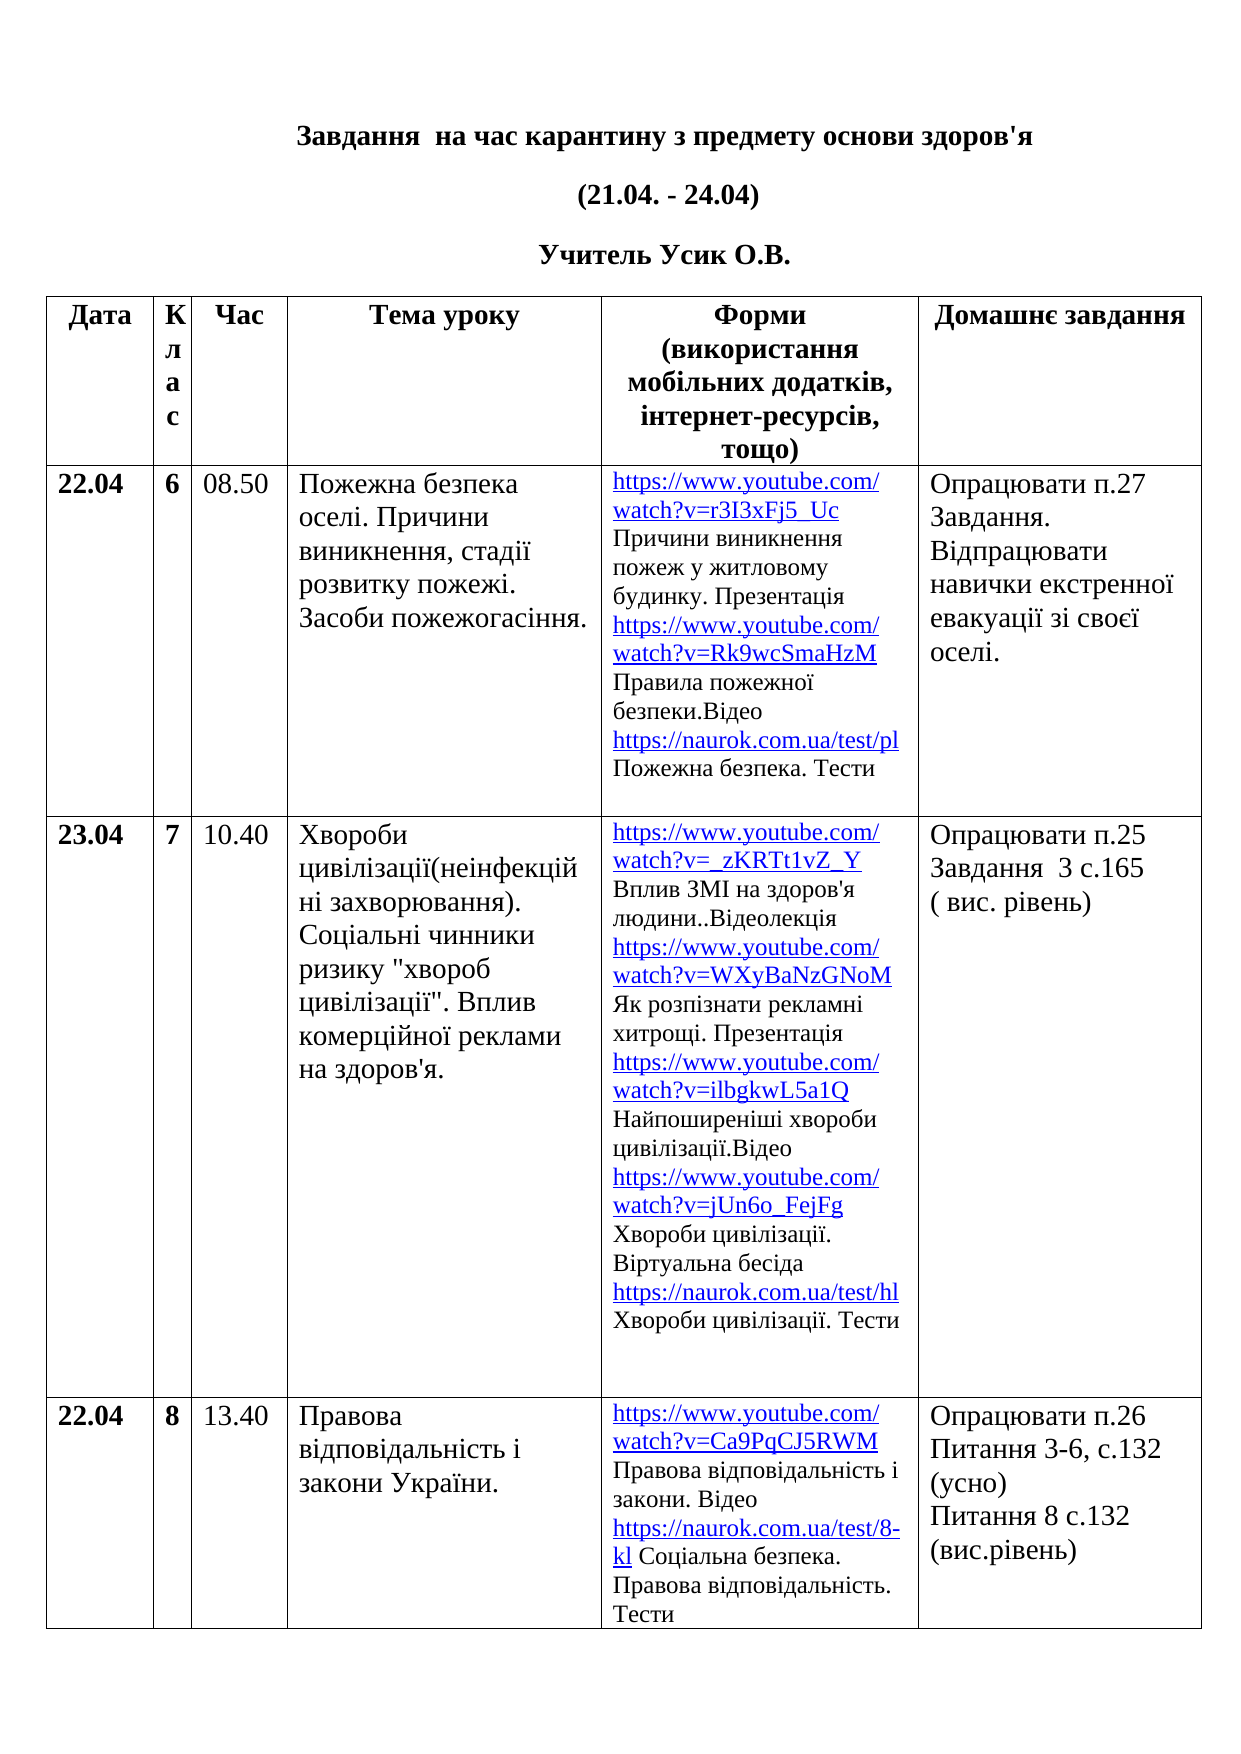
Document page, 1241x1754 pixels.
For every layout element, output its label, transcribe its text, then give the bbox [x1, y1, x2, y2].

table_cell Опрацювати п.27 Завдання. Відпрацювати навички екстренної евакуації зі своєї оселі. [919, 466, 1201, 816]
table_cell 08.50 [192, 466, 287, 816]
table_cell 8 [154, 1398, 191, 1628]
table_cell Правова відповідальність і закони України. [288, 1398, 601, 1628]
table_header Дата [47, 297, 153, 465]
text (21.04. - 24.04) [177, 177, 1152, 211]
table_header Час [192, 297, 287, 465]
table_cell Пожежна безпека оселі. Причини виникнення, стадії розвитку пожежі. Засоби пожежогасіння. [288, 466, 601, 816]
table_header Клас [154, 297, 191, 465]
table_cell 6 [154, 466, 191, 816]
table_cell 10.40 [192, 817, 287, 1397]
table_cell Опрацювати п.25 Завдання 3 с.165 ( вис. рівень) [919, 817, 1201, 1397]
text Учитель Усик О.В. [177, 237, 1152, 270]
table_cell Опрацювати п.26 Питання 3-6, с.132 (усно) Питання 8 с.132 (вис.рівень) [919, 1398, 1201, 1628]
table_cell Хвороби цивілізації(неінфекцій ні захворювання). Соціальні чинники ризику "хвороб цивілізації". Вплив комерційної реклами на здоров'я. [288, 817, 601, 1397]
table_header Тема уроку [288, 297, 601, 465]
table_cell 22.04 [47, 466, 153, 816]
table_cell 13.40 [192, 1398, 287, 1628]
table_cell 22.04 [47, 1398, 153, 1628]
table_header Форми (використання мобільних додатків, інтернет-ресурсів, тощо) [602, 297, 918, 465]
table_cell 23.04 [47, 817, 153, 1397]
text Завдання на час карантину з предмету основи здоров'я [177, 118, 1152, 152]
table_cell https://www.youtube.com/watch?v=Ca9PqCJ5RWM Правова відповідальність і закони. Відео https://naurok.com.ua/test/8-kl Соціальна безпека. Правова відповідальність. Тести [602, 1398, 918, 1628]
table_cell https://www.youtube.com/watch?v=r3I3xFj5_Uc Причини виникнення пожеж у житловому будинку. Презентація https://www.youtube.com/watch?v=Rk9wcSmaHzM Правила пожежної безпеки.Відео https://naurok.com.ua/test/pl Пожежна безпека. Тести [602, 466, 918, 816]
table_header Домашнє завдання [919, 297, 1201, 465]
table_cell https://www.youtube.com/watch?v=_zKRTt1vZ_Y Вплив ЗМІ на здоров'я людини..Відеолекція https://www.youtube.com/watch?v=WXyBaNzGNoM Як розпізнати рекламні хитрощі. Презентація https://www.youtube.com/watch?v=ilbgkwL5a1Q Найпоширеніші хвороби цивілізації.Відео https://www.youtube.com/watch?v=jUn6o_FejFg Хвороби цивілізації. Віртуальна бесіда https://naurok.com.ua/test/hl Хвороби цивілізації. Тести [602, 817, 918, 1397]
table_cell 7 [154, 817, 191, 1397]
